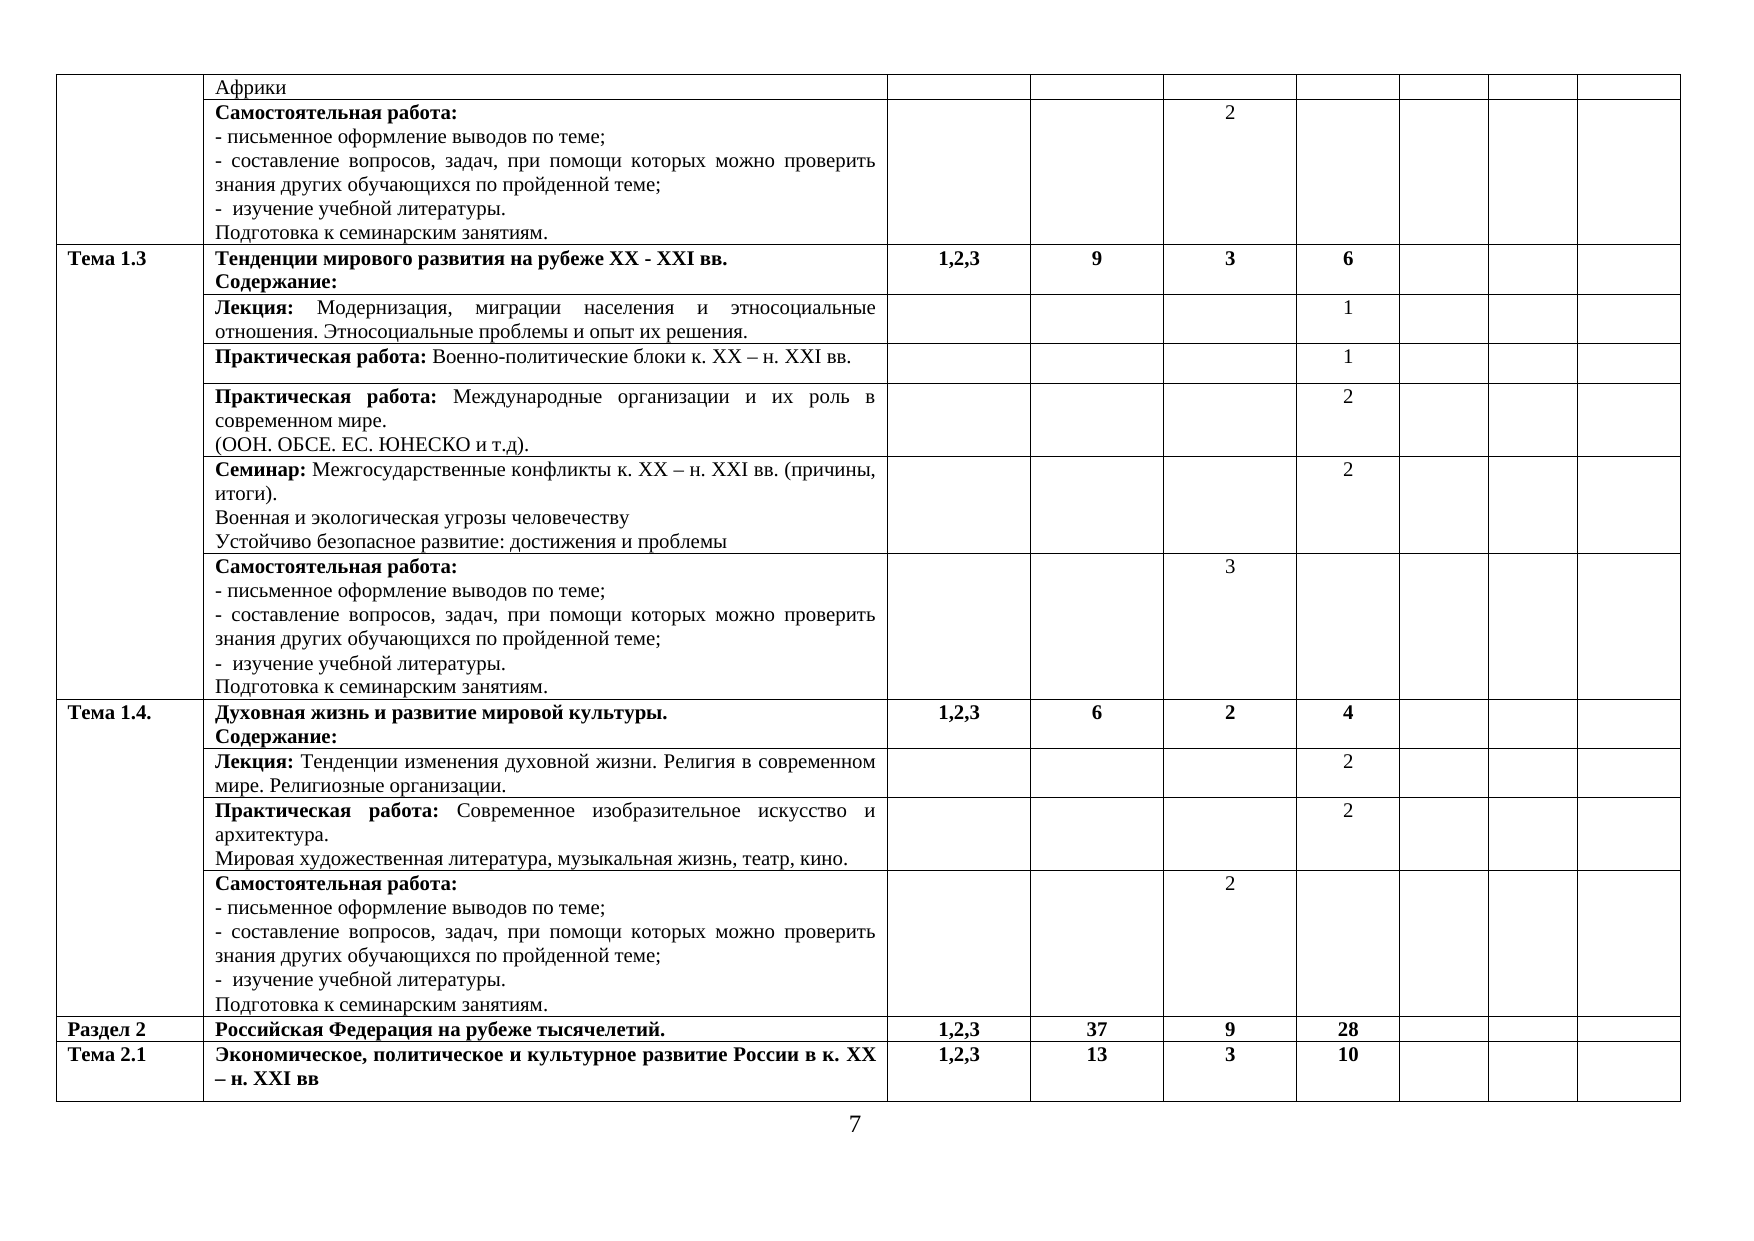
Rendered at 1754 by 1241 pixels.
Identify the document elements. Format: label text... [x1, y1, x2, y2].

table_cell [1400, 344, 1488, 383]
table_cell [1400, 1042, 1488, 1101]
table_cell [1164, 457, 1296, 553]
table_cell [1031, 344, 1163, 383]
table_cell [1031, 100, 1163, 244]
table_cell 2 [1297, 457, 1399, 553]
table_cell Практическая работа: Современное изобразительное искусство и архитектура. Мировая художественная литература, музыкальная жизнь, театр, кино. [204, 798, 887, 870]
table_cell 3 [1164, 245, 1296, 293]
table_cell [1578, 245, 1680, 293]
table_cell [1578, 344, 1680, 383]
table_cell 13 [1031, 1042, 1163, 1101]
table_cell 2 [1297, 798, 1399, 870]
table_cell [1297, 100, 1399, 244]
table_cell [1578, 1017, 1680, 1041]
table_cell [1164, 295, 1296, 343]
table_cell [1297, 554, 1399, 698]
table_cell 4 [1297, 700, 1399, 748]
table_cell [1489, 75, 1577, 99]
table_cell [1578, 700, 1680, 748]
table_cell [1489, 384, 1577, 456]
table_cell [1031, 295, 1163, 343]
table_cell [1031, 749, 1163, 797]
table_cell [1400, 384, 1488, 456]
table_cell [888, 344, 1030, 383]
table_cell 6 [1031, 700, 1163, 748]
table_cell 1,2,3 [888, 700, 1030, 748]
table_cell 2 [1297, 749, 1399, 797]
table_cell Тема 1.3 [57, 245, 203, 698]
table_cell [1489, 344, 1577, 383]
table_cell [204, 1042, 887, 1101]
table_cell [1489, 100, 1577, 244]
table_cell [1400, 700, 1488, 748]
table_cell [888, 295, 1030, 343]
table_cell 1,2,3 [888, 1042, 1030, 1101]
table_cell [1031, 554, 1163, 698]
table_cell [1489, 871, 1577, 1016]
table_cell [1400, 554, 1488, 698]
table_cell [1400, 749, 1488, 797]
table_cell [1489, 457, 1577, 553]
table_cell [1164, 344, 1296, 383]
table_cell Духовная жизнь и развитие мировой культуры. Содержание: [204, 700, 887, 748]
table_cell [888, 871, 1030, 1016]
table_cell [1489, 749, 1577, 797]
table_cell 10 [1297, 1042, 1399, 1101]
table_cell [1578, 384, 1680, 456]
table_cell [1578, 100, 1680, 244]
table_cell [1578, 1042, 1680, 1101]
table_cell Лекция: Тенденции изменения духовной жизни. Религия в современном мире. Религиозные организации. [204, 749, 887, 797]
table_cell 1 [1297, 295, 1399, 343]
table_cell Практическая работа: Военно-политические блоки к. XX – н. XXI вв. [204, 344, 887, 383]
table_cell [1031, 798, 1163, 870]
table_cell [1489, 700, 1577, 748]
table_cell [1489, 1042, 1577, 1101]
table_cell 3 [1164, 554, 1296, 698]
table_cell [888, 798, 1030, 870]
table_cell 2 [1297, 75, 1399, 99]
table_cell [888, 384, 1030, 456]
table_cell 3 [1164, 1042, 1296, 1101]
table_cell [1400, 75, 1488, 99]
table_cell 2 [1297, 384, 1399, 456]
table_cell [888, 554, 1030, 698]
table_cell 37 [1031, 1017, 1163, 1041]
table_cell [1297, 871, 1399, 1016]
table_cell [888, 457, 1030, 553]
table_cell Лекция: Модернизация, миграции населения и этносоциальные отношения. Этносоциальные проблемы и опыт их решения. [204, 295, 887, 343]
table_cell 6 [1297, 245, 1399, 293]
table_cell Тема 1.4. [57, 700, 203, 1016]
table_cell [1164, 75, 1296, 99]
table_cell 2 [1164, 871, 1296, 1016]
table_cell Раздел 2 [57, 1017, 203, 1041]
table_cell [1489, 245, 1577, 293]
table_cell [1489, 554, 1577, 698]
table_cell [1578, 457, 1680, 553]
table_cell 2 [1164, 100, 1296, 244]
table_cell 1,2,3 [888, 245, 1030, 293]
table_cell [1400, 100, 1488, 244]
table_cell Семинар: Межгосударственные конфликты к. XX – н. XXI вв. (причины, итоги). Военная и экологическая угрозы человечеству Устойчиво безопасное развитие: достижения и проблемы [204, 457, 887, 553]
table_cell 9 [1164, 1017, 1296, 1041]
table_cell [1031, 871, 1163, 1016]
table_cell [1031, 384, 1163, 456]
table_cell 28 [1297, 1017, 1399, 1041]
table_cell [1578, 75, 1680, 99]
table_cell [1489, 798, 1577, 870]
table_cell 1,2,3 [888, 1017, 1030, 1041]
table_cell [1578, 554, 1680, 698]
table_cell [1164, 798, 1296, 870]
table_cell [1578, 871, 1680, 1016]
table_cell Тема 2.1 [57, 1042, 203, 1101]
table_cell [1164, 749, 1296, 797]
table_cell 9 [1031, 245, 1163, 293]
table_cell [1578, 798, 1680, 870]
table_cell Практическая работа: Международные организации и их роль в современном мире. (ООН. ОБСЕ. ЕС. ЮНЕСКО и т.д). [204, 384, 887, 456]
table_cell [1400, 871, 1488, 1016]
table_cell [1489, 295, 1577, 343]
table_cell [888, 749, 1030, 797]
table_cell [888, 75, 1030, 99]
table_cell [1400, 1017, 1488, 1041]
table_cell 1 [1297, 344, 1399, 383]
table_cell [1031, 75, 1163, 99]
table_cell [1400, 798, 1488, 870]
table_cell [1031, 457, 1163, 553]
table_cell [204, 75, 887, 99]
table_cell [1578, 749, 1680, 797]
table_cell 2 [1164, 700, 1296, 748]
table_cell Российская Федерация на рубеже тысячелетий. [204, 1017, 887, 1041]
table_cell [1489, 1017, 1577, 1041]
table_cell [1164, 384, 1296, 456]
table_cell Тенденции мирового развития на рубеже XX - XXI вв. Содержание: [204, 245, 887, 293]
table_cell [1400, 295, 1488, 343]
table_cell [1400, 245, 1488, 293]
table_cell [1400, 457, 1488, 553]
table_cell [888, 100, 1030, 244]
table_cell [1578, 295, 1680, 343]
